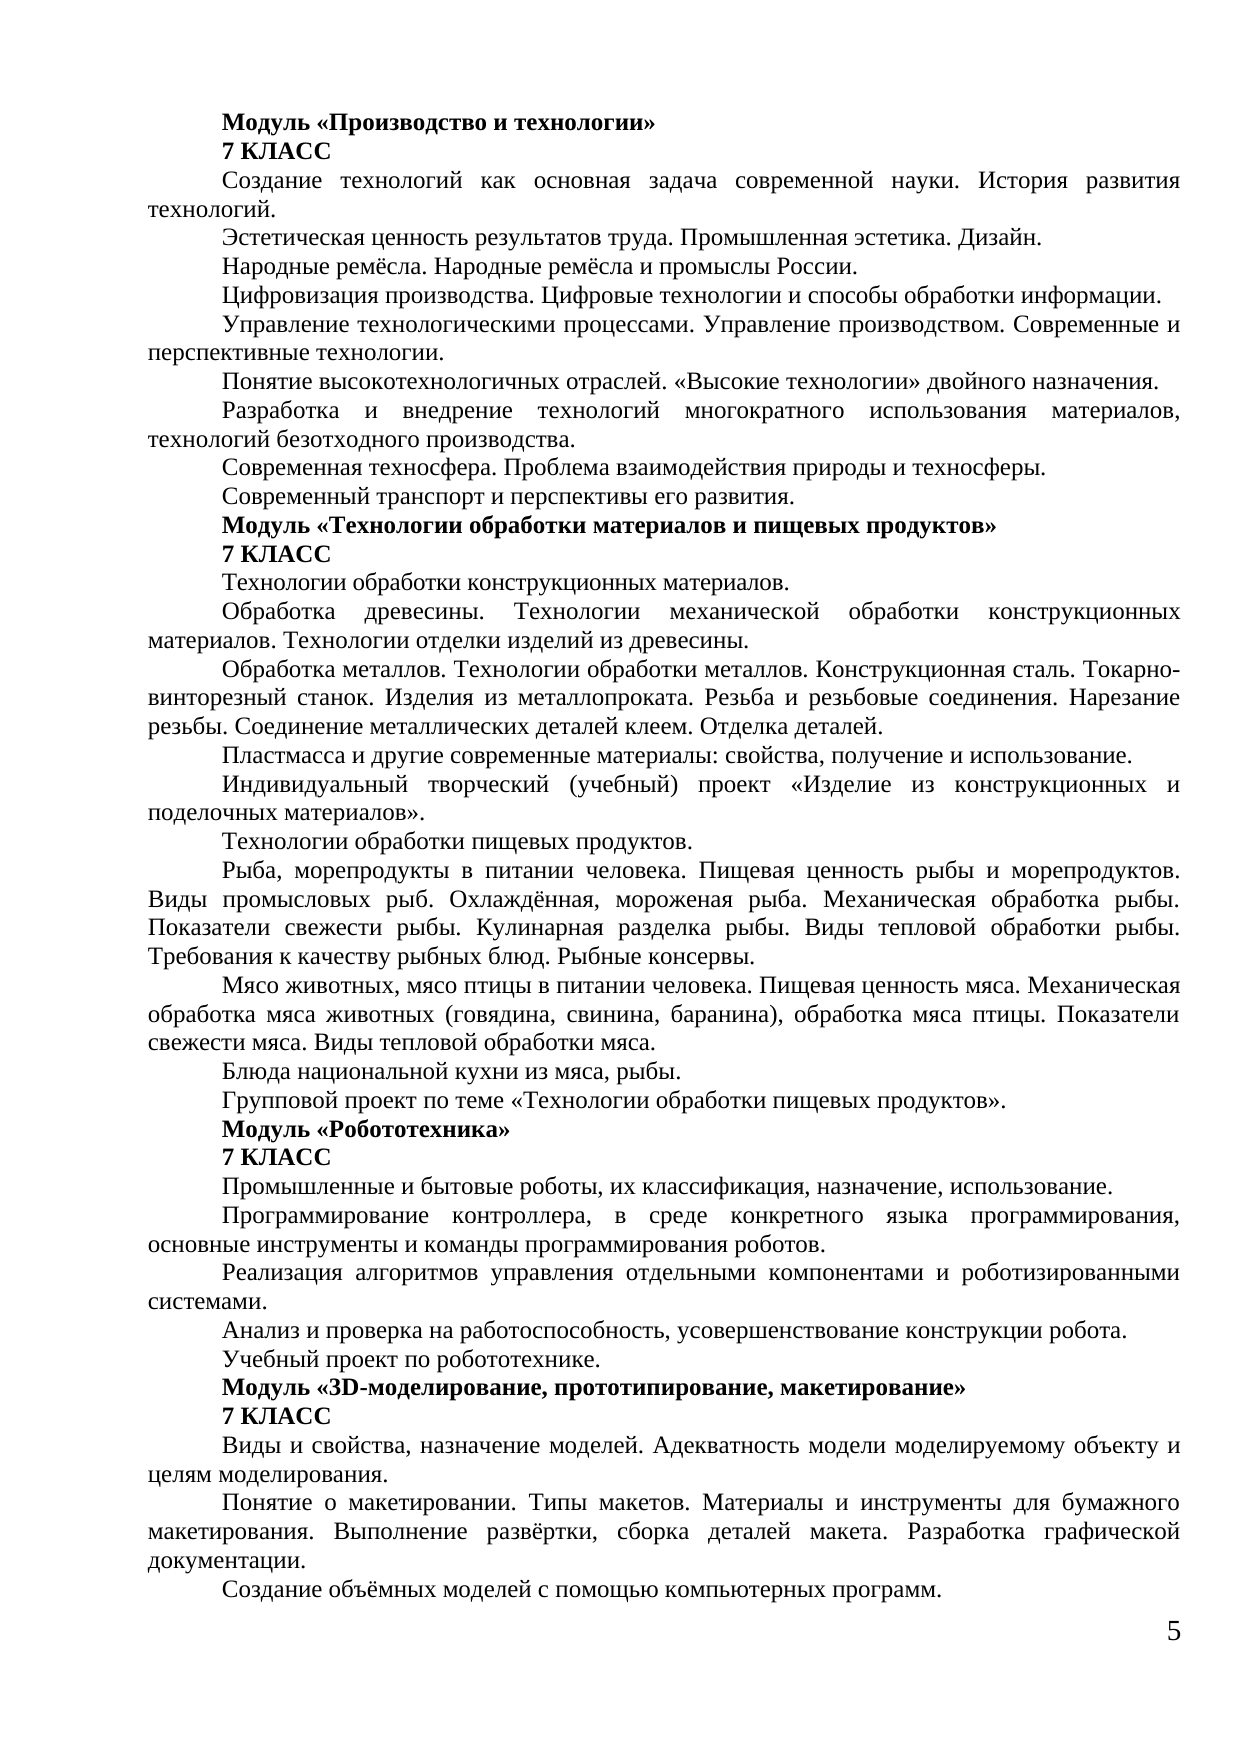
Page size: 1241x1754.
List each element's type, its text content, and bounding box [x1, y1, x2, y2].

text Реализация алгоритмов управления отдельными компонентами и роботизированными системами. [148, 1257, 1181, 1315]
text Групповой проект по теме «Технологии обработки пищевых продуктов». [148, 1085, 1181, 1114]
text Разработка и внедрение технологий многократного использования материалов, технологий безотходного производства. [148, 395, 1181, 452]
text Создание технологий как основная задача современной науки. История развития технологий. [148, 165, 1181, 222]
text Современный транспорт и перспективы его развития. [148, 481, 1181, 510]
text Рыба, морепродукты в питании человека. Пищевая ценность рыбы и морепродуктов. Виды промысловых рыб. Охлаждённая, мороженая рыба. Механическая обработка рыбы. Показатели свежести рыбы. Кулинарная разделка рыбы. Виды тепловой обработки рыбы. Требования к качеству рыбных блюд. Рыбные консервы. [148, 855, 1181, 970]
text Народные ремёсла. Народные ремёсла и промыслы России. [148, 251, 1181, 280]
text Модуль «Производство и технологии» [148, 107, 1181, 136]
text Промышленные и бытовые роботы, их классификация, назначение, использование. [148, 1171, 1181, 1200]
text Учебный проект по робототехнике. [148, 1344, 1181, 1372]
text Понятие о макетировании. Типы макетов. Материалы и инструменты для бумажного макетирования. Выполнение развёртки, сборка деталей макета. Разработка графической документации. [148, 1487, 1181, 1574]
text Индивидуальный творческий (учебный) проект «Изделие из конструкционных и поделочных материалов». [148, 769, 1181, 826]
text Управление технологическими процессами. Управление производством. Современные и перспективные технологии. [148, 309, 1181, 366]
text 7 КЛАСС [148, 1142, 1181, 1171]
text Анализ и проверка на работоспособность, усовершенствование конструкции робота. [148, 1315, 1181, 1344]
text Обработка древесины. Технологии механической обработки конструкционных материалов. Технологии отделки изделий из древесины. [148, 596, 1181, 654]
text 7 КЛАСС [148, 539, 1181, 567]
text Мясо животных, мясо птицы в питании человека. Пищевая ценность мяса. Механическая обработка мяса животных (говядина, свинина, баранина), обработка мяса птицы. Показатели свежести мяса. Виды тепловой обработки мяса. [148, 970, 1181, 1056]
text Понятие высокотехнологичных отраслей. «Высокие технологии» двойного назначения. [148, 366, 1181, 395]
text 7 КЛАСС [148, 136, 1181, 165]
text Блюда национальной кухни из мяса, рыбы. [148, 1056, 1181, 1085]
text Цифровизация производства. Цифровые технологии и способы обработки информации. [148, 280, 1181, 309]
text Пластмасса и другие современные материалы: свойства, получение и использование. [148, 740, 1181, 769]
text Виды и свойства, назначение моделей. Адекватность модели моделируемому объекту и целям моделирования. [148, 1430, 1181, 1487]
text Обработка металлов. Технологии обработки металлов. Конструкционная сталь. Токарно-винторезный станок. Изделия из металлопроката. Резьба и резьбовые соединения. Нарезание резьбы. Соединение металлических деталей клеем. Отделка деталей. [148, 654, 1181, 740]
text Программирование контроллера, в среде конкретного языка программирования, основные инструменты и команды программирования роботов. [148, 1200, 1181, 1257]
text Модуль «Робототехника» [148, 1114, 1181, 1142]
text Технологии обработки пищевых продуктов. [148, 826, 1181, 855]
text Эстетическая ценность результатов труда. Промышленная эстетика. Дизайн. [148, 222, 1181, 251]
text 7 КЛАСС [148, 1401, 1181, 1430]
text Современная техносфера. Проблема взаимодействия природы и техносферы. [148, 452, 1181, 481]
text Создание объёмных моделей с помощью компьютерных программ. [148, 1574, 1181, 1602]
text Модуль «Технологии обработки материалов и пищевых продуктов» [148, 510, 1181, 539]
text Технологии обработки конструкционных материалов. [148, 567, 1181, 596]
text Модуль «3D-моделирование, прототипирование, макетирование» [148, 1372, 1181, 1401]
